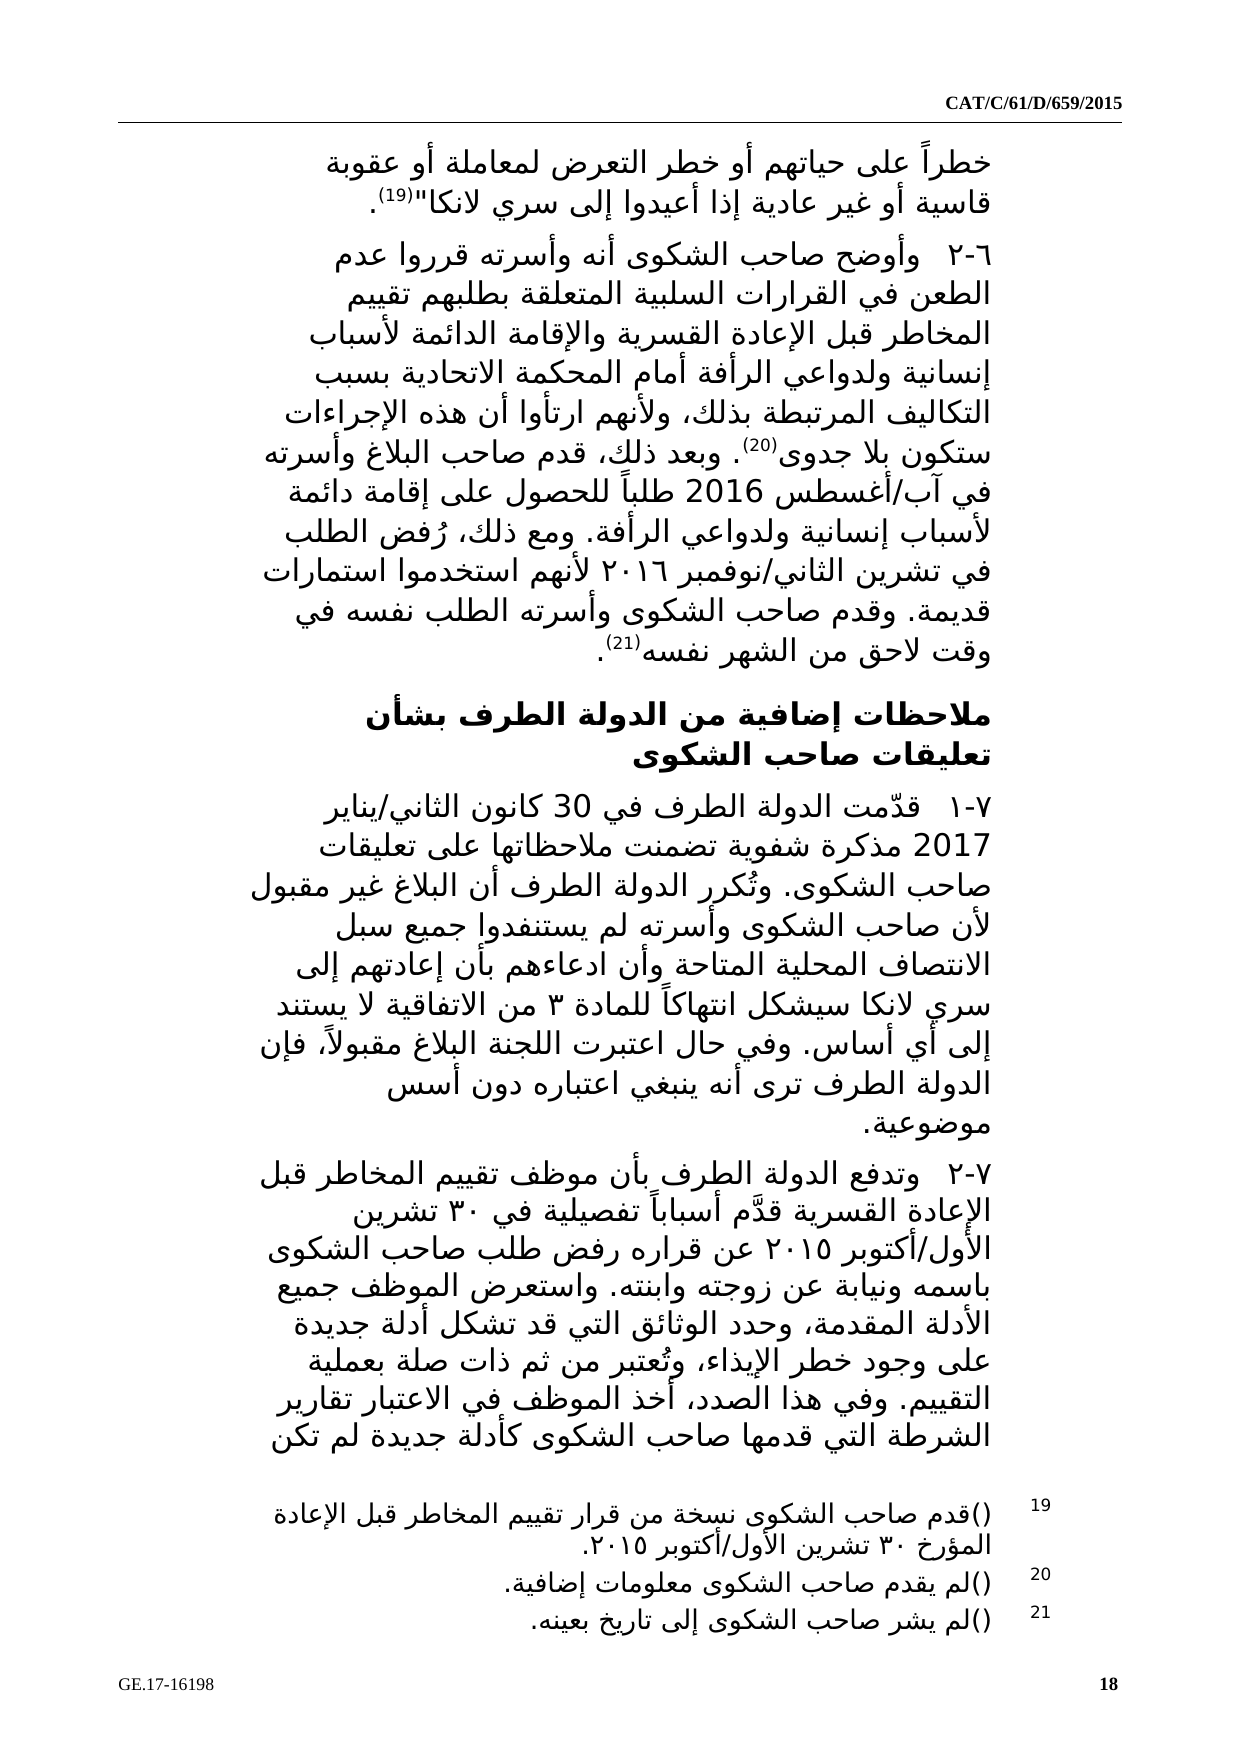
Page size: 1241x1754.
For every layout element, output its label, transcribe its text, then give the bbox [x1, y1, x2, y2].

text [248, 142, 992, 221]
text ٧-١ قدّمت الدولة الطرف في 30 كانون الثاني/يناير 2017 مذكرة شفوية تضمنت ملاحظاتها على تعليقات صاحب الشكوى.‬ وتُكرر الدولة الطرف أن البلاغ غير مقبول لأن صاحب الشكوى وأسرته لم يستنفدوا جميع سبل الانتصاف المحلية المتاحة وأن ادعاءهم بأن إعادتهم إلى سري لانكا سيشكل انتهاكاً للمادة ٣ من الاتفاقية لا يستند إلى أي أساس. وفي حال اعتبرت اللجنة البلاغ مقبولاً، فإن الدولة الطرف ترى أنه ينبغي اعتباره دون أسس موضوعية. ‬‬‬‬‬ [248, 786, 992, 1142]
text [248, 1154, 992, 1454]
text ملاحظات إضافية من الدولة الطرف بشأن تعليقات صاحب الشكوى [248, 694, 1122, 773]
text ٦-٢ وأوضح صاحب الشكوى أنه وأسرته قرروا عدم الطعن في القرارات السلبية المتعلقة بطلبهم تقييم المخاطر قبل الإعادة القسرية والإقامة الدائمة لأسباب إنسانية ولدواعي الرأفة أمام المحكمة الاتحادية بسبب التكاليف المرتبطة بذلك، ولأنهم ارتأوا أن هذه الإجراءات ستكون بلا جدوى(). وبعد ذلك، قدم صاحب البلاغ وأسرته في آب/أغسطس 2016 طلباً للحصول على إقامة دائمة لأسباب إنسانية ولدواعي الرأفة. ومع ذلك، رُفض الطلب في تشرين الثاني/نوفمبر ٢٠١٦ لأنهم استخدموا استمارات قديمة. وقدم صاحب الشكوى وأسرته الطلب نفسه في وقت لاحق من الشهر نفسه()‬‬‬‬‬. [248, 233, 992, 669]
